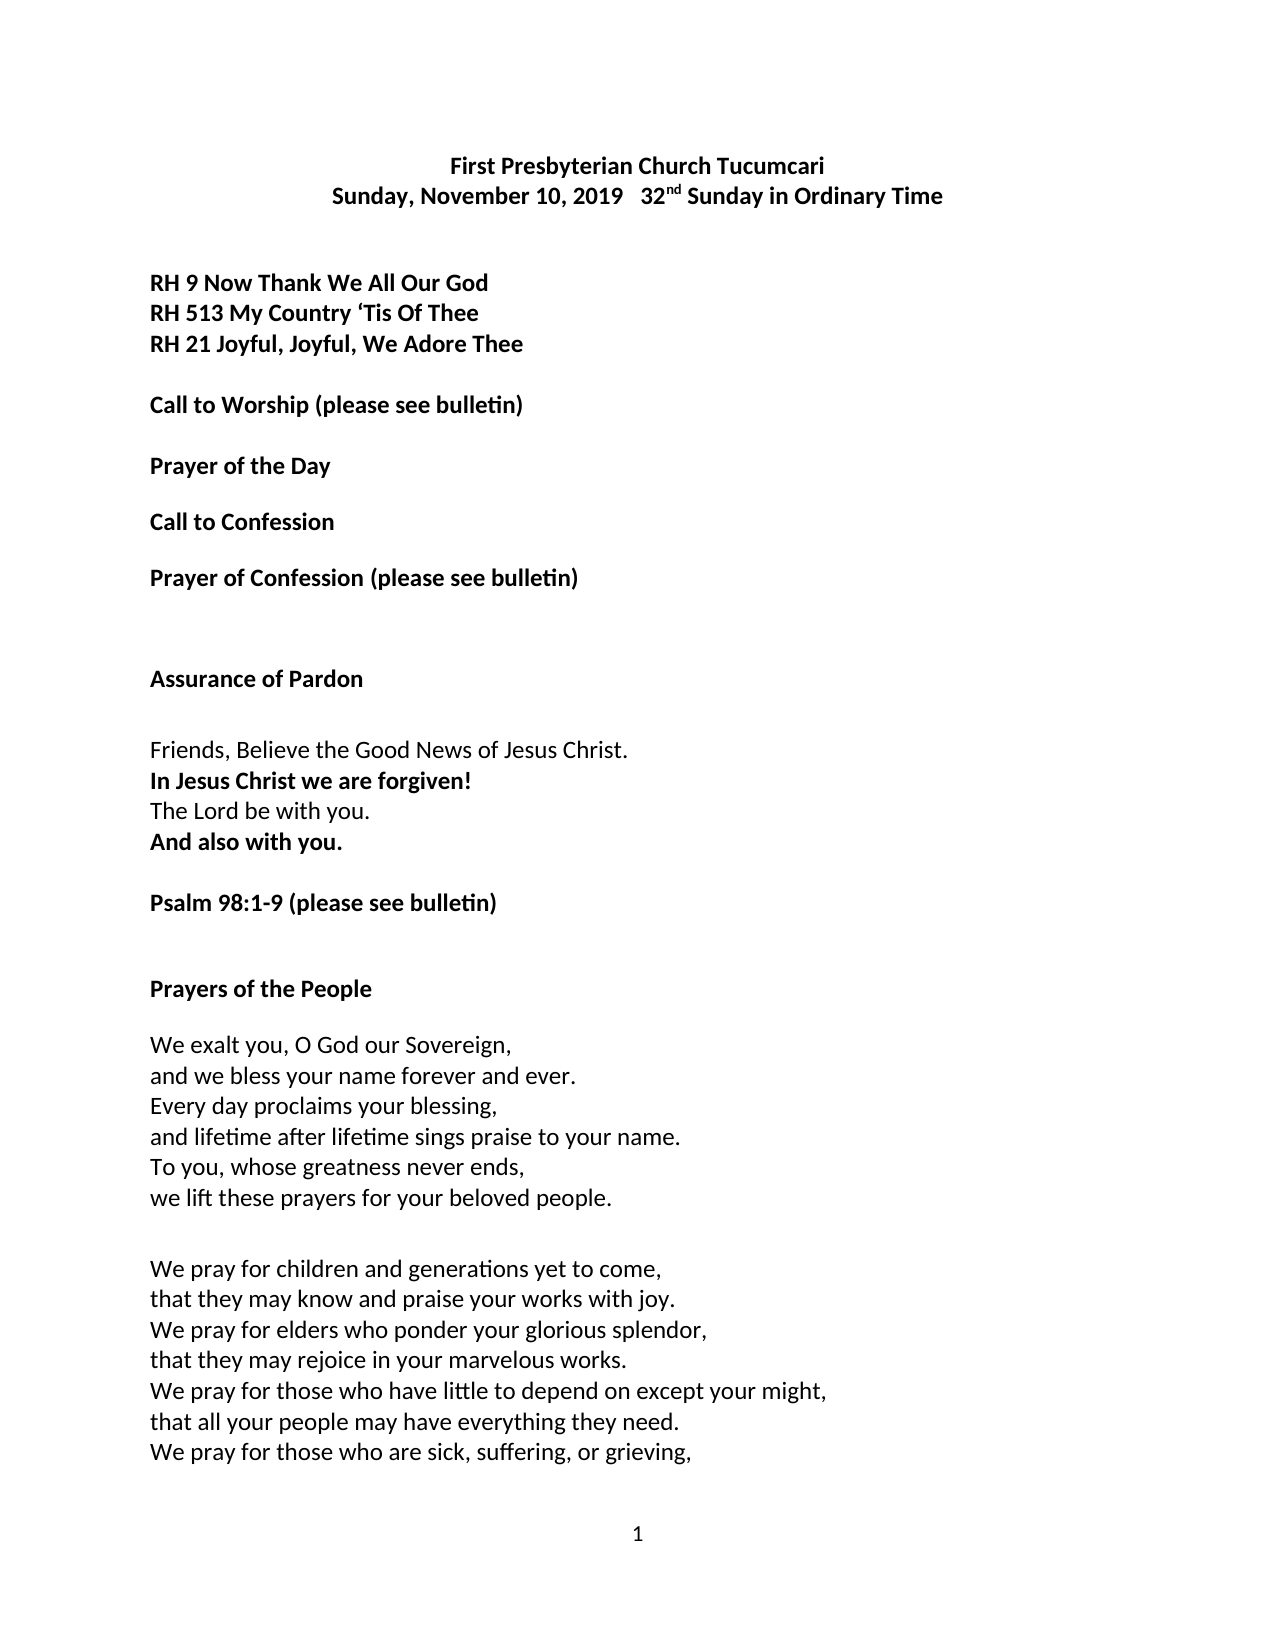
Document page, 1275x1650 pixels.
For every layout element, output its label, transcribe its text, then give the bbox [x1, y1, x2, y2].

text Prayer of Confession (please see bulletin) [150, 562, 1125, 592]
text Psalm 98:1-9 (please see bulletin) [150, 887, 1125, 918]
text The Lord be with you. [150, 796, 1125, 826]
text In Jesus Christ we are forgiven! [150, 765, 1125, 796]
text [150, 1253, 1125, 1467]
text RH 513 My Country ‘Tis Of Thee [150, 297, 1125, 328]
text Friends, Believe the Good News of Jesus Christ. [150, 734, 1125, 765]
text Sunday, November 10, 2019 32nd Sunday in Ordinary Time [150, 181, 1125, 211]
text Assurance of Pardon [150, 633, 1125, 694]
text We exalt you, O God our Sovereign, and we bless your name forever and ever. Every day proclaims your blessing, and lifetime after lifetime sings praise to your name. To you, whose greatness never ends, we lift these prayers for your beloved people. [150, 1029, 1125, 1212]
text First Presbyterian Church Tucumcari [150, 150, 1125, 181]
text And also with you. [150, 826, 1125, 857]
text RH 21 Joyful, Joyful, We Adore Thee [150, 328, 1125, 358]
text RH 9 Now Thank We All Our God [150, 267, 1125, 297]
text Call to Confession [150, 506, 1125, 536]
text Prayers of the People [150, 973, 1125, 1004]
text Prayer of the Day [150, 450, 1125, 481]
text Call to Worship (please see bulletin) [150, 389, 1125, 419]
